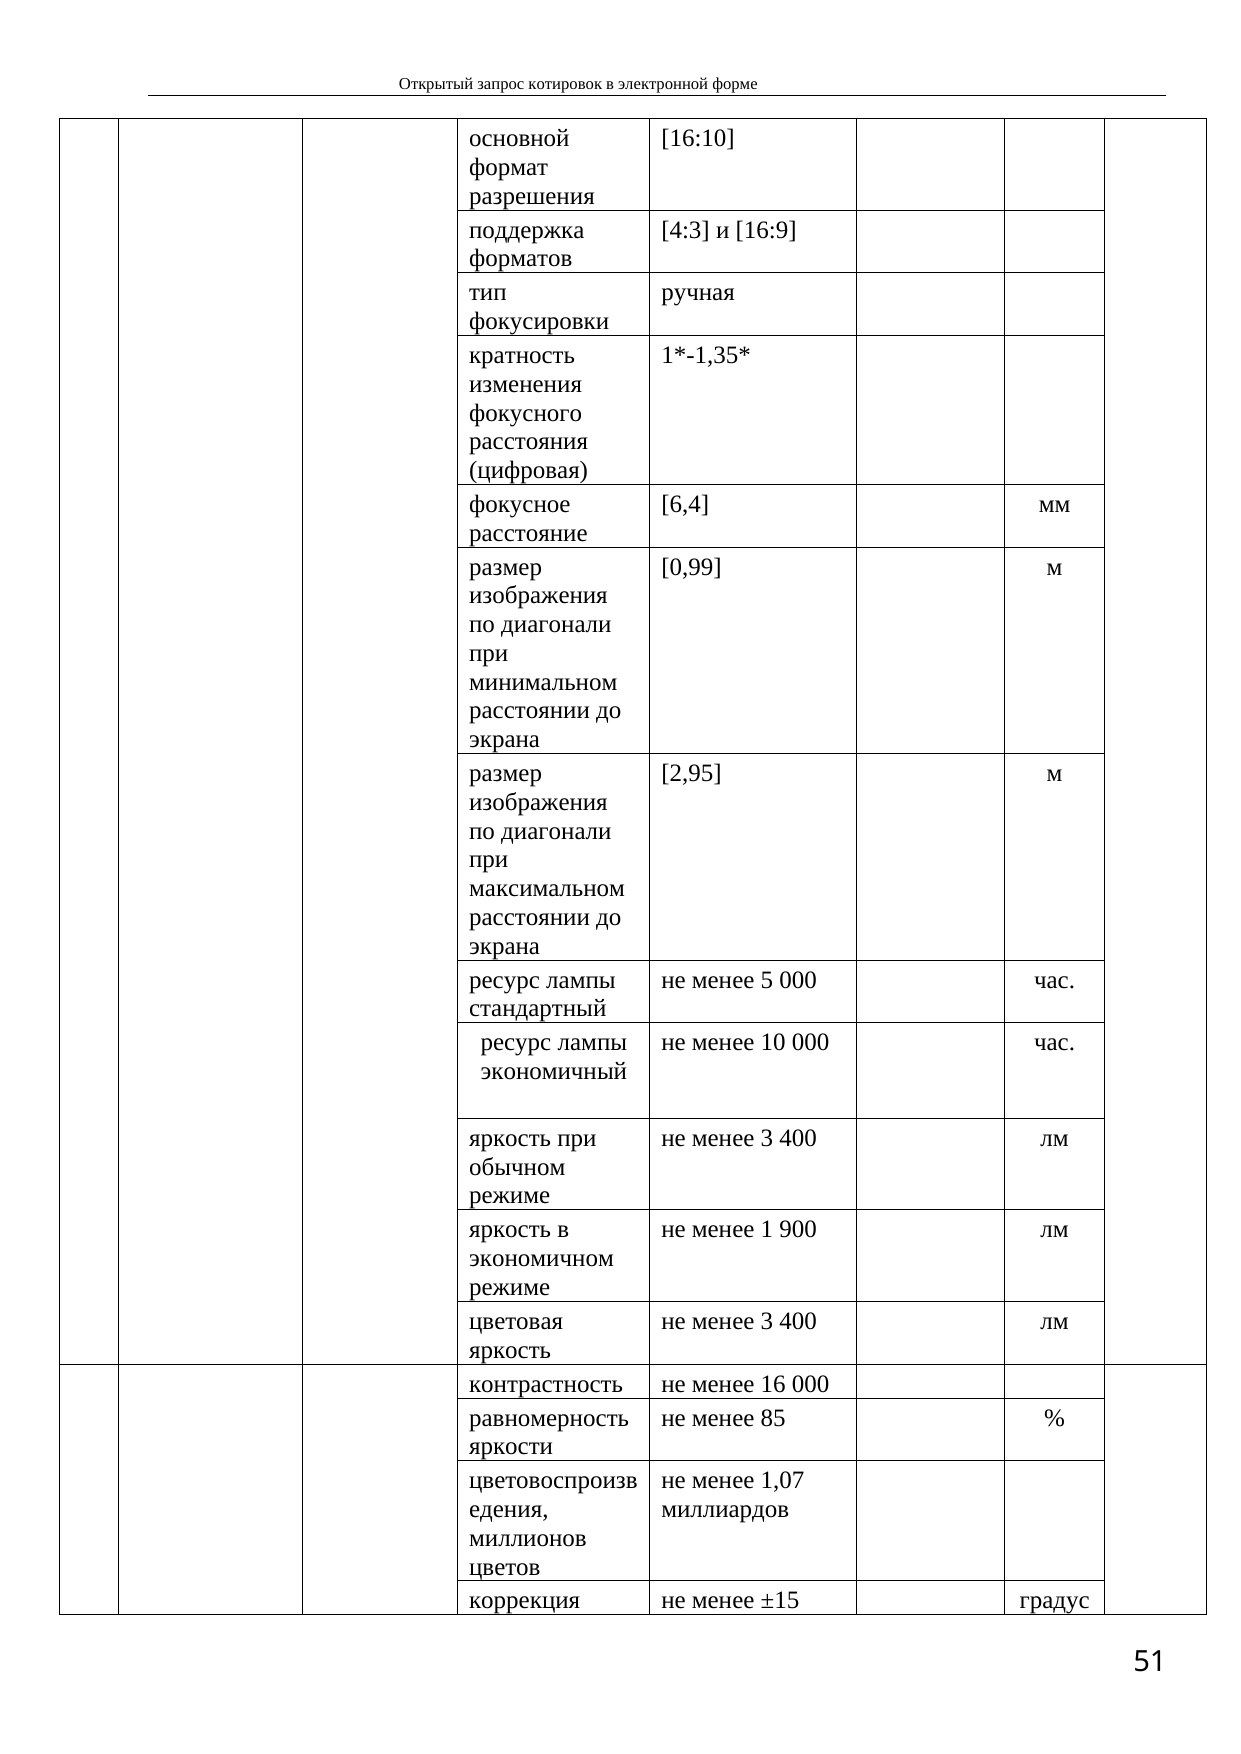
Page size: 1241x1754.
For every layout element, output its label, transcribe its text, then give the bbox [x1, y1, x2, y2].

table_cell [857, 961, 1004, 1022]
table_cell поддержка форматов [458, 211, 649, 272]
table_cell тип фокусировки [458, 273, 649, 335]
table_cell кратность изменения фокусного расстояния (цифровая) [458, 336, 649, 484]
table_cell [857, 1023, 1004, 1118]
table_cell [857, 1581, 1004, 1614]
table_cell [1005, 273, 1104, 335]
table_cell ресурс лампы стандартный [458, 961, 649, 1022]
table_cell ручная [650, 273, 856, 335]
table_cell % [1005, 1399, 1104, 1460]
table_cell [6,4] [650, 485, 856, 547]
table_cell лм [1005, 1210, 1104, 1301]
table_cell [857, 1365, 1004, 1397]
table_cell [857, 1399, 1004, 1460]
table_cell ресурс лампы экономичный [458, 1023, 649, 1118]
table_cell [16:10] [650, 119, 856, 209]
table_cell [857, 1210, 1004, 1301]
table_cell [0,99] [650, 548, 856, 753]
table_cell [119, 1365, 302, 1614]
table_cell цветовая яркость [458, 1302, 649, 1363]
table_cell час. [1005, 961, 1104, 1022]
table_cell м [1005, 548, 1104, 753]
table_cell [303, 1365, 457, 1614]
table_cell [458, 1581, 649, 1614]
table_cell контрастность [458, 1365, 649, 1397]
table_cell не менее 85 [650, 1399, 856, 1460]
table_cell размер изображения по диагонали при минимальном расстоянии до экрана [458, 548, 649, 753]
table_cell мм [1005, 485, 1104, 547]
table_cell основной формат разрешения [458, 119, 649, 209]
table_cell не менее ±15 [650, 1581, 856, 1614]
table_cell не менее 3 400 [650, 1119, 856, 1209]
table_cell [857, 548, 1004, 753]
table_cell [1005, 1461, 1104, 1580]
table_cell цветовоспроизведения, миллионов цветов [458, 1461, 649, 1580]
table_cell [857, 485, 1004, 547]
table_cell не менее 16 000 [650, 1365, 856, 1397]
table_cell [1005, 1365, 1104, 1397]
table_cell не менее 1,07 миллиардов [650, 1461, 856, 1580]
table_cell [1005, 211, 1104, 272]
table_cell не менее 3 400 [650, 1302, 856, 1363]
table_cell [2,95] [650, 754, 856, 959]
table_cell [857, 119, 1004, 209]
table_cell [857, 1119, 1004, 1209]
table_cell [857, 754, 1004, 959]
table_cell [857, 336, 1004, 484]
table_cell [857, 1302, 1004, 1363]
table_cell лм [1005, 1119, 1104, 1209]
table_cell не менее 1 900 [650, 1210, 856, 1301]
table_cell [857, 1461, 1004, 1580]
table_cell не менее 5 000 [650, 961, 856, 1022]
table_cell [1105, 1365, 1206, 1614]
table_cell лм [1005, 1302, 1104, 1363]
table_cell размер изображения по диагонали при максимальном расстоянии до экрана [458, 754, 649, 959]
table_cell не менее 10 000 [650, 1023, 856, 1118]
table_cell яркость при обычном режиме [458, 1119, 649, 1209]
table_cell м [1005, 754, 1104, 959]
table_cell градус [1005, 1581, 1104, 1614]
table_cell [857, 273, 1004, 335]
table_cell равномерность яркости [458, 1399, 649, 1460]
table_cell 1*-1,35* [650, 336, 856, 484]
table_cell [857, 211, 1004, 272]
table_cell час. [1005, 1023, 1104, 1118]
table_cell [60, 1365, 118, 1614]
table_cell яркость в экономичном режиме [458, 1210, 649, 1301]
table_cell [4:3] и [16:9] [650, 211, 856, 272]
table_cell фокусное расстояние [458, 485, 649, 547]
table_cell [1005, 336, 1104, 484]
table_cell [1005, 119, 1104, 209]
